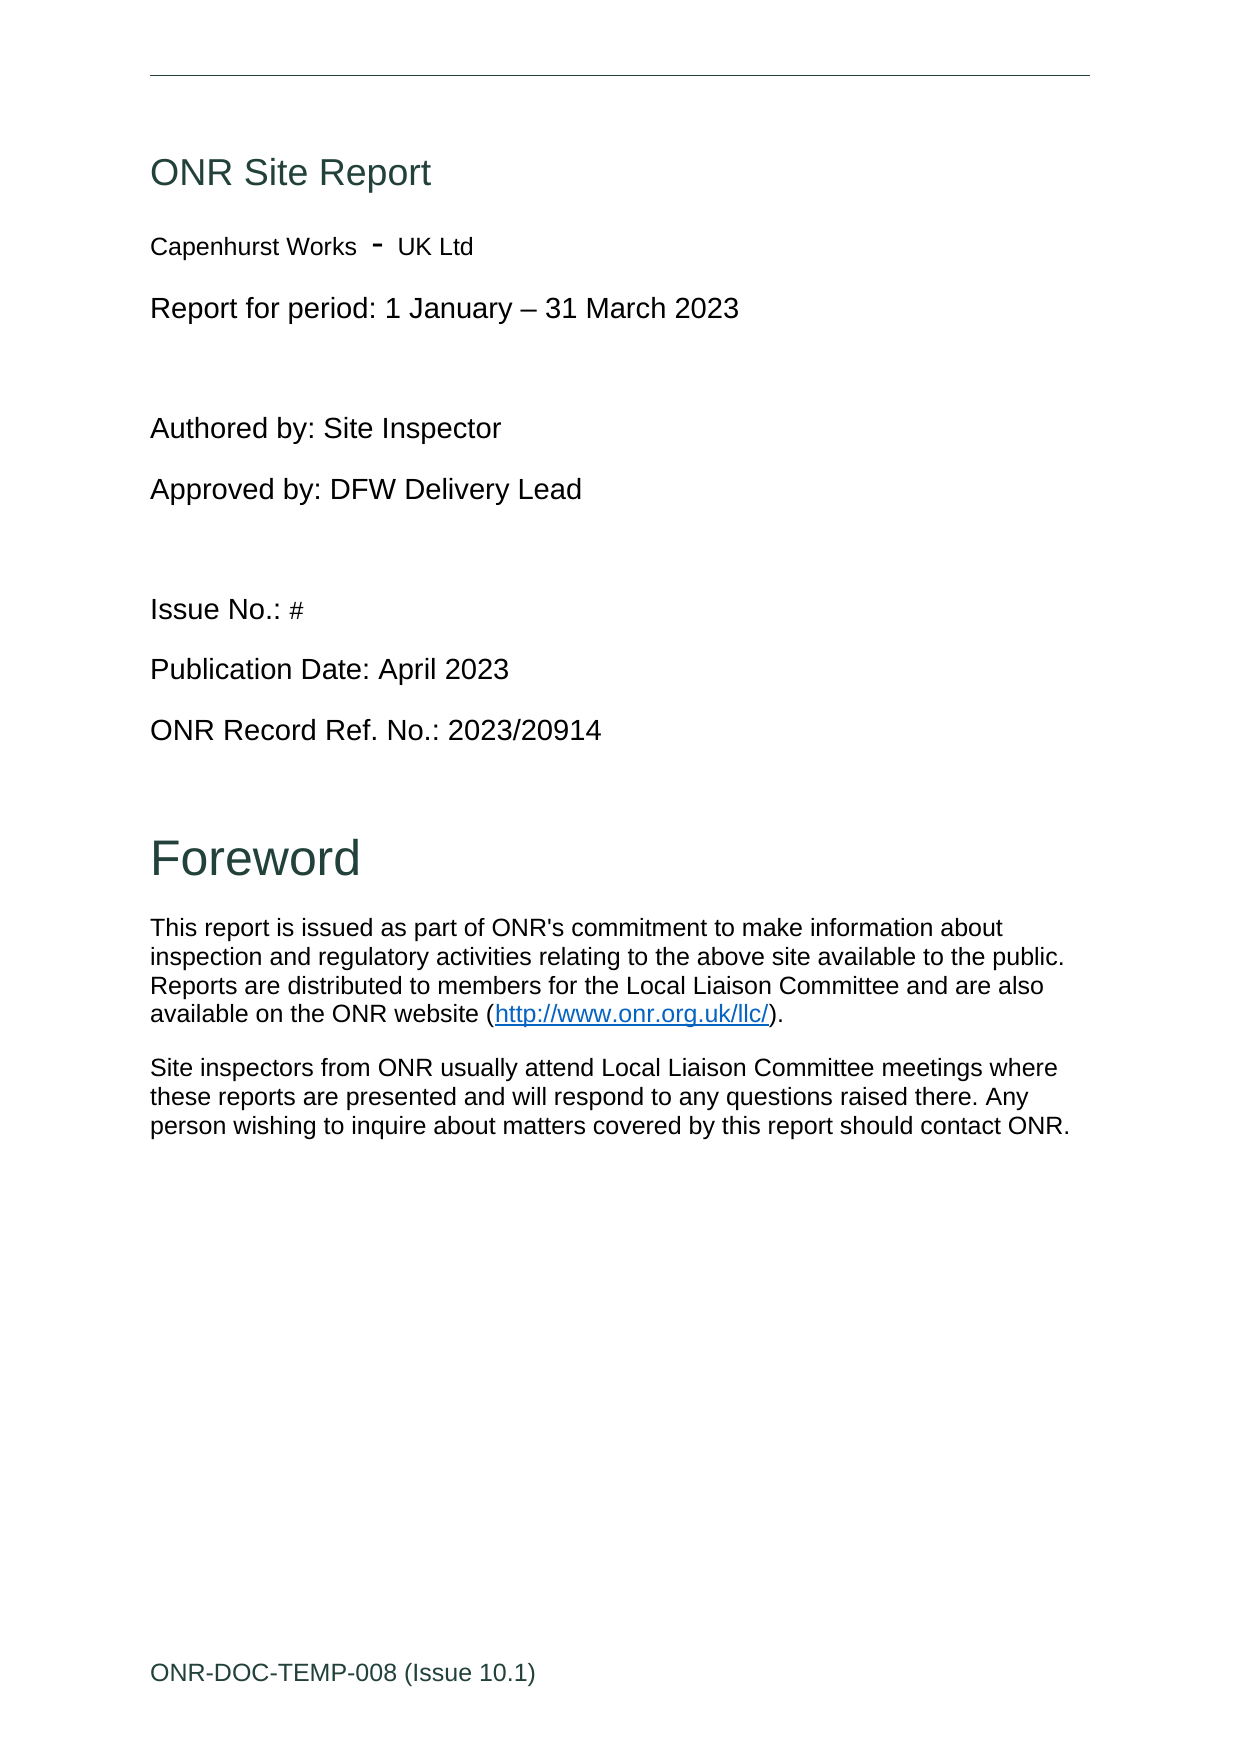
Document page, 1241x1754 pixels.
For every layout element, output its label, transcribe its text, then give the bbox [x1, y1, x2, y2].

text Authored by: Site Inspector [150, 412, 1090, 445]
text Approved by: DFW Delivery Lead [150, 472, 1090, 505]
text - [150, 220, 1090, 263]
text Report for period: 1 January – 31 March 2023 [150, 291, 1090, 325]
text ONR Site Report [150, 150, 1090, 193]
text Foreword [150, 828, 1090, 885]
text Publication Date: April 2023 [150, 652, 1090, 686]
text Site inspectors from ONR usually attend Local Liaison Committee meetings where these reports are presented and will respond to any questions raised there. Any person wishing to inquire about matters covered by this report should contact ONR. [150, 1053, 1090, 1139]
text ONR Record Ref. No.: 2023/20914 [150, 713, 1090, 746]
text This report is issued as part of ONR's commitment to make information about inspection and regulatory activities relating to the above site available to the public. Reports are distributed to members for the Local Liaison Committee and are also available on the ONR website (http://www.onr.org.uk/llc/). [150, 913, 1090, 1028]
text Issue No.: [150, 592, 1090, 626]
